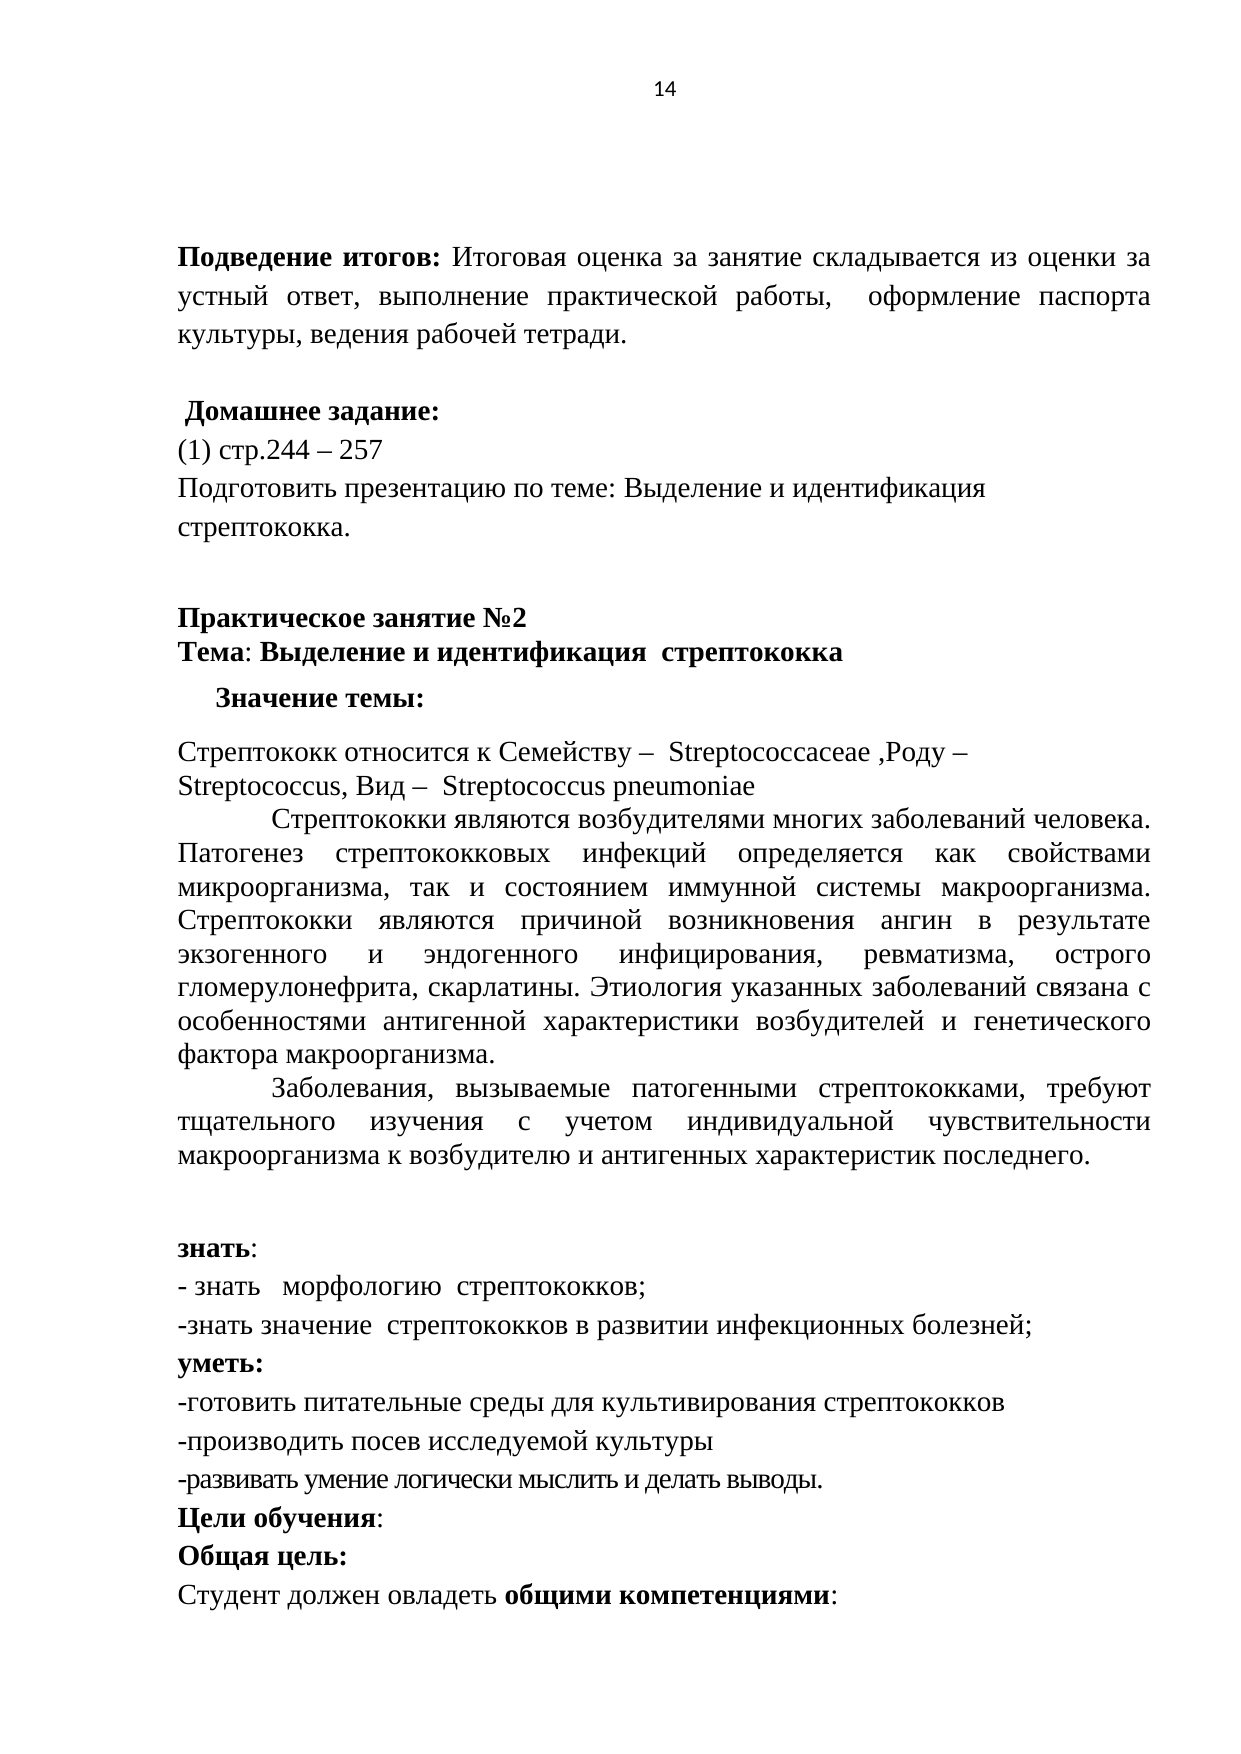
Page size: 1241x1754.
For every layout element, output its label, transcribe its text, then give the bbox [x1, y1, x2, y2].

text Стрептококки являются возбудителями многих заболеваний человека. Патогенез стрептококковых инфекций определяется как свойствами микроорганизма, так и состоянием иммунной системы макроорганизма. Стрептококки являются причиной возникновения ангин в результате экзогенного и эндогенного инфицирования, ревматизма, острого гломерулонефрита, скарлатины. Этиология указанных заболеваний связана с особенностями антигенной характеристики возбудителей и генетического фактора макроорганизма. [177, 802, 1152, 1070]
text Общая цель: [177, 1538, 1152, 1572]
text -знать значение стрептококков в развитии инфекционных болезней; [177, 1307, 1152, 1341]
text Цели обучения: [177, 1500, 1152, 1533]
text Практическое занятие №2 [177, 600, 1152, 634]
text -развивать умение логически мыслить и делать выводы. [177, 1461, 1152, 1495]
text Тема: Выделение и идентификация стрептококка [177, 634, 1152, 667]
text Подготовить презентацию по теме: Выделение и идентификация стрептококка. [177, 470, 1152, 542]
text Стрептококк относится к Семейству – Streptococcaceae ,Роду – Streptococcus, Вид – Streptococcus pneumoniae [177, 734, 1152, 802]
text Значение темы: [184, 680, 1147, 714]
text Заболевания, вызываемые патогенными стрептококками, требуют тщательного изучения с учетом индивидуальной чувствительности макроорганизма к возбудителю и антигенных характеристик последнего. [177, 1070, 1152, 1171]
text -готовить питательные среды для культивирования стрептококков [177, 1384, 1152, 1418]
text уметь: [177, 1346, 1152, 1379]
text знать: [177, 1230, 1152, 1263]
text Подведение итогов: Итоговая оценка за занятие складывается из оценки за устный ответ, выполнение практической работы, оформление паспорта культуры, ведения рабочей тетради. [177, 239, 1152, 350]
text Студент должен овладеть общими компетенциями: [177, 1577, 1152, 1610]
text -производить посев исследуемой культуры [177, 1423, 1152, 1456]
text (1) cтр.244 – 257 [177, 432, 1152, 465]
text Домашнее задание: [177, 393, 1152, 427]
text - знать морфологию стрептококков; [177, 1268, 1152, 1302]
